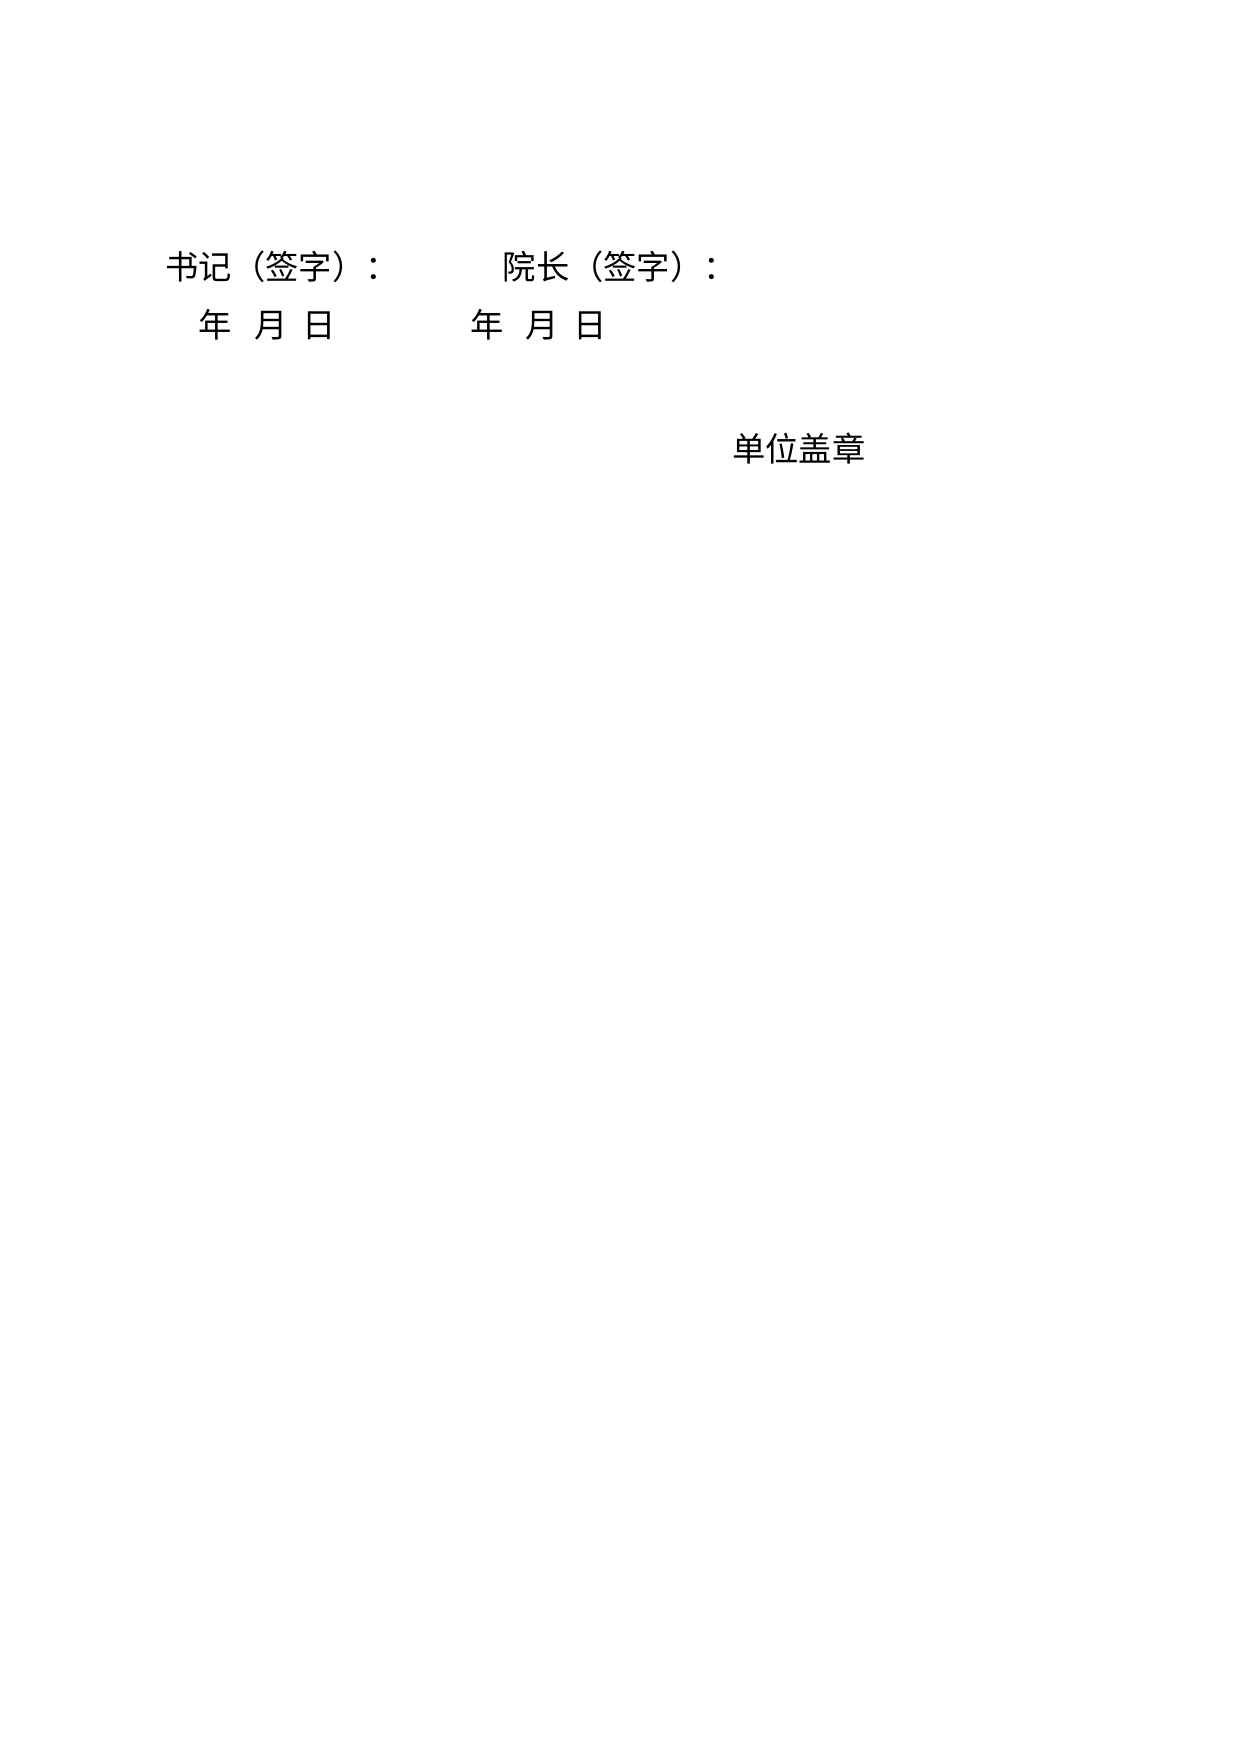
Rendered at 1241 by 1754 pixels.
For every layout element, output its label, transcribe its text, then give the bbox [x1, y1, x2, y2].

text 年 月 日 年 月 日 [165, 291, 1087, 349]
text 单位盖章 [165, 414, 1087, 479]
text 书记（签字）： 院长（签字）： [165, 233, 1087, 291]
